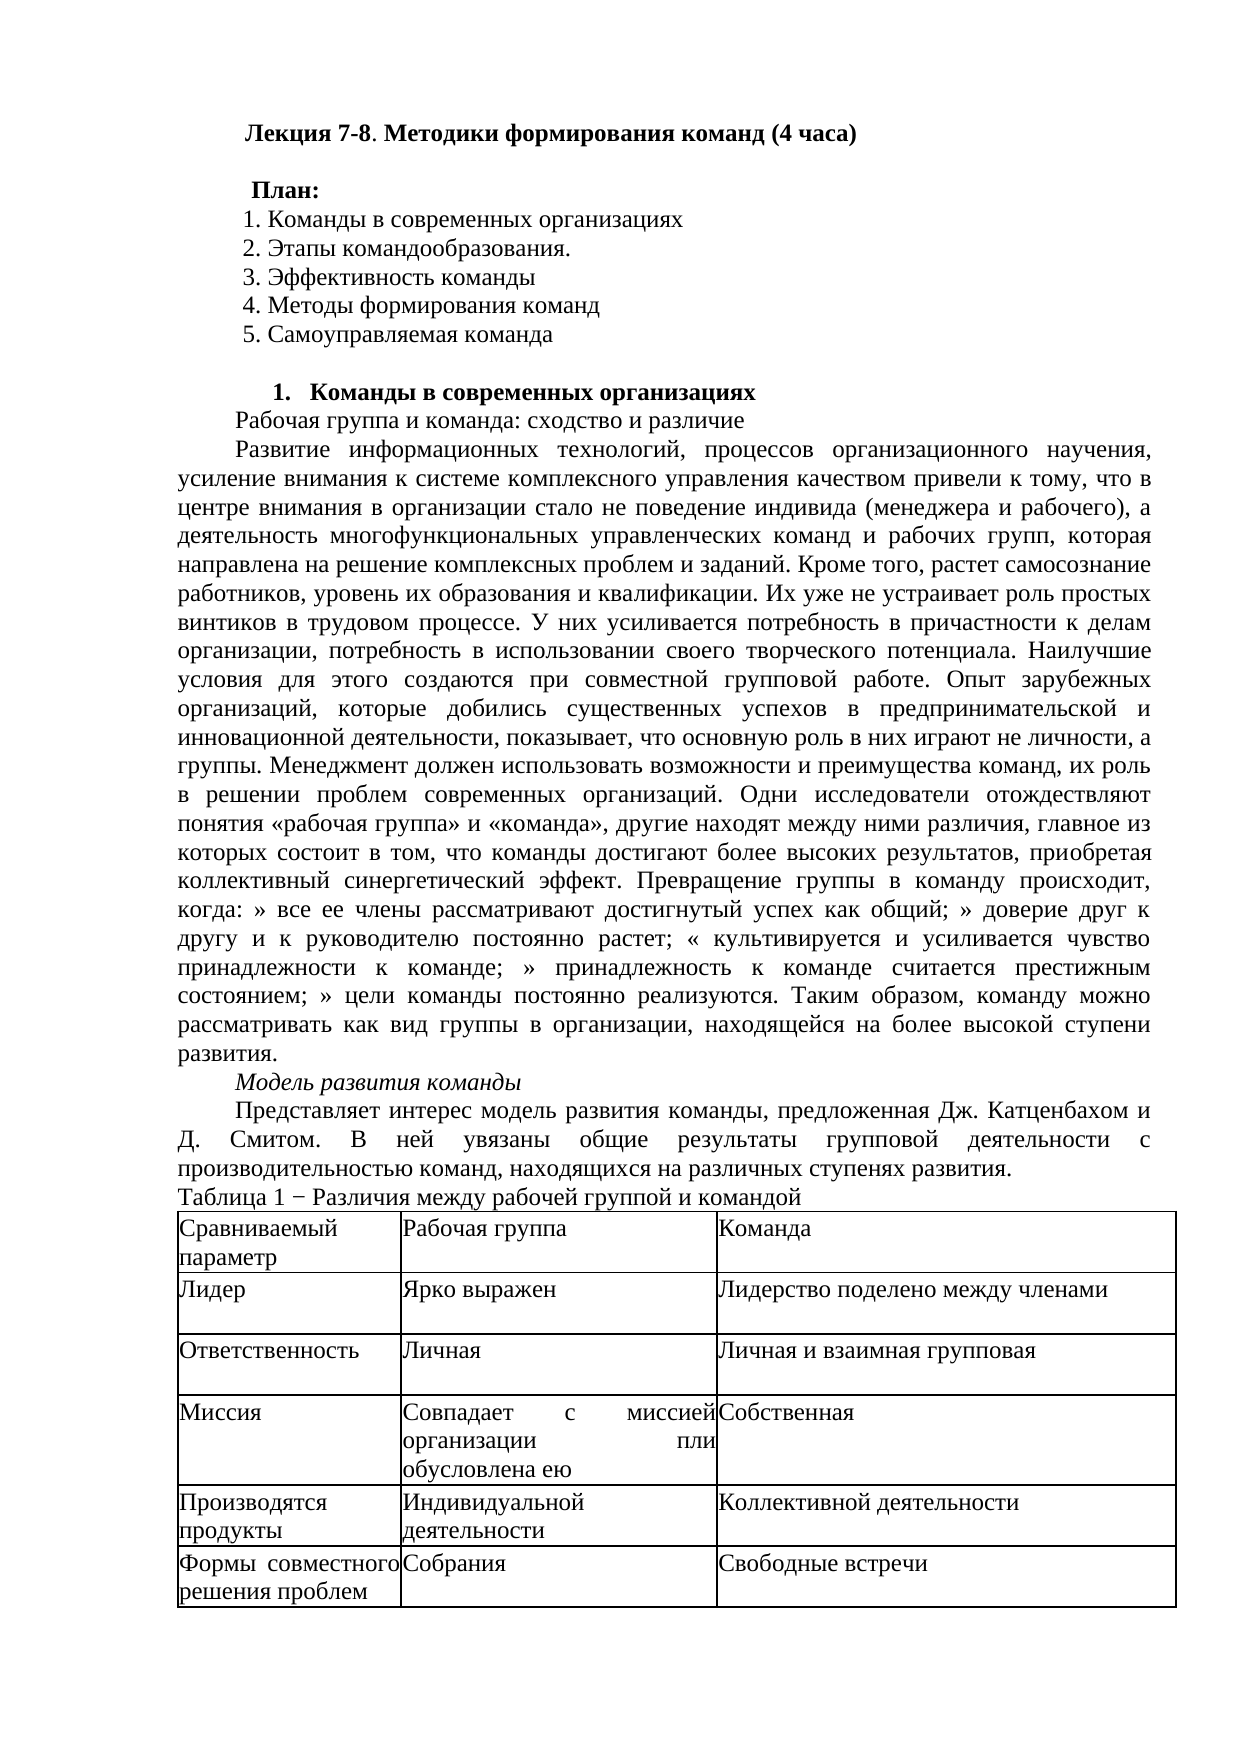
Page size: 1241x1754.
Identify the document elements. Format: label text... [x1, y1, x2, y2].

text План: [177, 176, 1152, 204]
text Таблица 1 − Различия между рабочей группой и командой [177, 1182, 1152, 1211]
table_header Команда [718, 1212, 1175, 1272]
table_cell Личная [402, 1335, 716, 1394]
text 5. Самоуправляемая команда [177, 319, 1152, 348]
text 3. Эффективность команды [177, 262, 1152, 291]
text 4. Методы формирования команд [177, 291, 1152, 319]
table_cell Коллективной деятельности [718, 1486, 1175, 1545]
table_cell Собрания [402, 1547, 716, 1606]
table_cell Индивидуальной деятельности [402, 1486, 716, 1545]
table_cell Собственная [718, 1396, 1175, 1484]
table_cell Лидер [179, 1273, 400, 1333]
table_header Сравниваемый параметр [179, 1212, 400, 1272]
text 1. Команды в современных организациях [177, 204, 1152, 233]
text 2. Этапы командообразования. [177, 233, 1152, 262]
text Модель развития команды [177, 1067, 1152, 1096]
table_cell Свободные встречи [718, 1547, 1175, 1606]
table_cell Совпадает с миссией организации пли обусловлена ею [402, 1396, 716, 1484]
text Развитие информационных технологий, процессов организаци­онного научения, усиление внимания к системе комплексного управле­ния качеством привели к тому, что в центре внимания в организации стало не поведение индивида (менеджера и рабочего), а деятельность многофункциональных управленческих команд и рабочих групп, ко­торая направлена на решение комплексных проблем и заданий. Кроме того, растет самосознание работников, уровень их образования и ква­лификации. Их уже не устраивает роль простых винтиков в трудовом процессе. У них усиливается потребность в причастности к делам орга­низации, потребность в использовании своего творческого потенциа­ла. Наилучшие условия для этого создаются при совместной группо­вой работе. Опыт зарубежных организаций, которые добились существенных успехов в предпринимательской и инновационной деятельности, по­казывает, что основную роль в них играют не личности, а группы. Менеджмент должен использовать возможности и преимущества команд, их роль в решении проблем современных организаций. Одни исследователи отождествляют понятия «рабочая группа» и «ко­манда», другие находят между ними различия, главное из которых со­стоит в том, что команды достигают более высоких результатов, при­обретая коллективный синергетический эффект. Превращение группы в команду происходит, когда: » все ее члены рассматривают достигнутый успех как общий; » доверие друг к другу и к руководителю постоянно растет; « культивируется и усиливается чувство принадлежности к команде; » принадлежность к команде считается престижным состоянием; » цели команды постоянно реализуются. Таким образом, команду можно рассматривать как вид группы в организации, находящейся на более высокой ступени развития. [177, 434, 1152, 1067]
text Лекция 7-8. Методики формирования команд (4 часа) [177, 118, 1152, 147]
table_cell Производятся продукты [179, 1486, 400, 1545]
text Рабочая группа и команда: сходство и различие [177, 406, 1152, 434]
table_cell Формы совместного решения проблем [179, 1547, 400, 1606]
text Представляет интерес модель развития команды, предложенная Дж. Катценбахом и Д. Смитом. В ней увязаны общие результаты групповой деятельности с производительностью команд, находящих­ся на различных ступенях развития. [177, 1096, 1152, 1182]
table_cell Ответственность [179, 1335, 400, 1394]
table_cell Миссия [179, 1396, 400, 1484]
table_cell Личная и взаимная групповая [718, 1335, 1175, 1394]
table_cell Ярко выражен [402, 1273, 716, 1333]
list Команды в современных организациях [272, 377, 1152, 406]
table_header Рабочая группа [402, 1212, 716, 1272]
table_cell Лидерство поделено между членами [718, 1273, 1175, 1333]
